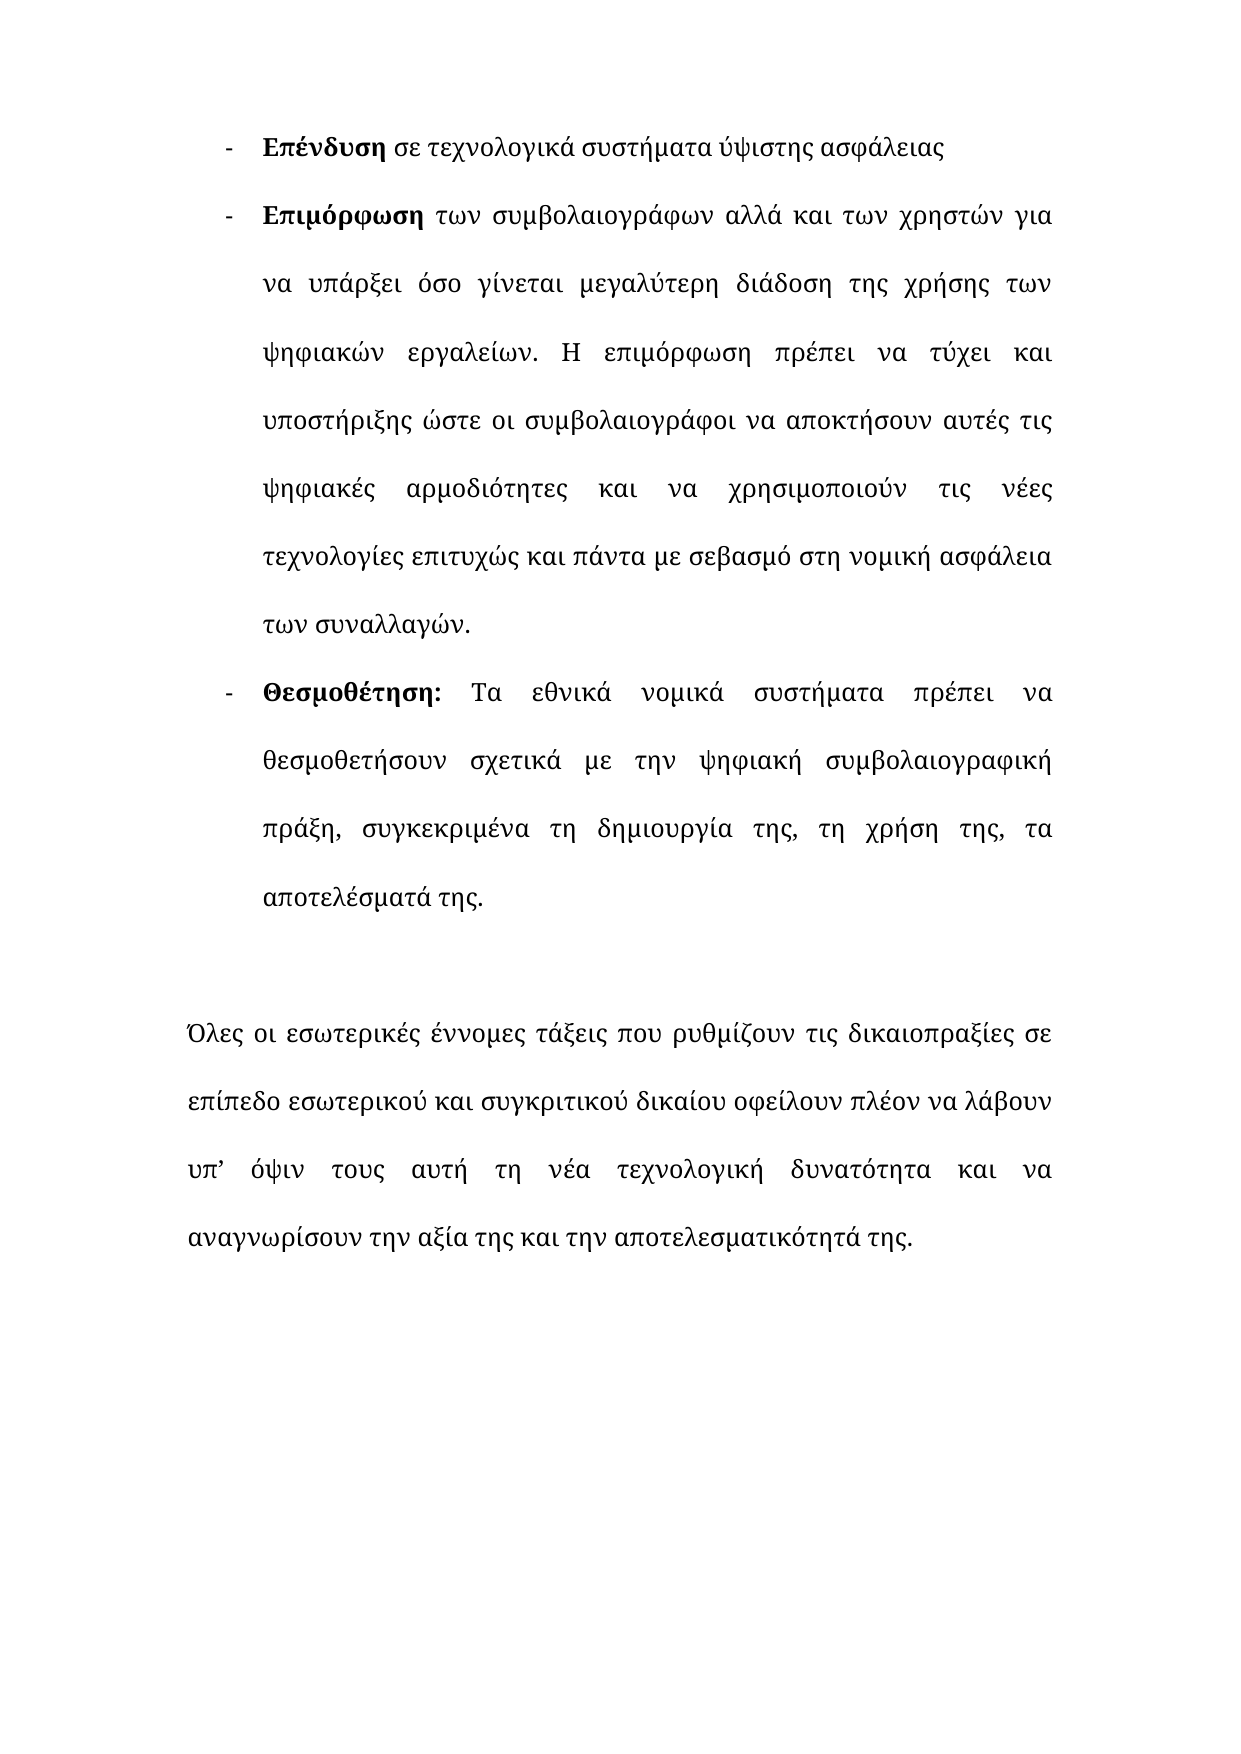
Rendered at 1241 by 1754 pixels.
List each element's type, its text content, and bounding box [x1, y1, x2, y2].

list Επένδυση σε τεχνολογικά συστήματα ύψιστης ασφάλειας [225, 130, 1053, 164]
list Θεσμοθέτηση: Τα εθνικά νομικά συστήματα πρέπει να θεσμοθετήσουν σχετικά με την ψηφιακή συμβολαιογραφική πράξη, συγκεκριμένα τη δημιουργία της, τη χρήση της, τα αποτελέσματά της. [225, 675, 1053, 913]
text Όλες οι εσωτερικές έννομες τάξεις που ρυθμίζουν τις δικαιοπραξίες σε επίπεδο εσωτερικού και συγκριτικού δικαίου οφείλουν πλέον να λάβουν υπ’ όψιν τους αυτή τη νέα τεχνολογική δυνατότητα και να αναγνωρίσουν την αξία της και την αποτελεσματικότητά της. [187, 1016, 1053, 1254]
list Επιμόρφωση των συμβολαιογράφων αλλά και των χρηστών για να υπάρξει όσο γίνεται μεγαλύτερη διάδοση της χρήσης των ψηφιακών εργαλείων. Η επιμόρφωση πρέπει να τύχει και υποστήριξης ώστε οι συμβολαιογράφοι να αποκτήσουν αυτές τις ψηφιακές αρμοδιότητες και να χρησιμοποιούν τις νέες τεχνολογίες επιτυχώς και πάντα με σεβασμό στη νομική ασφάλεια των συναλλαγών. [225, 198, 1053, 641]
